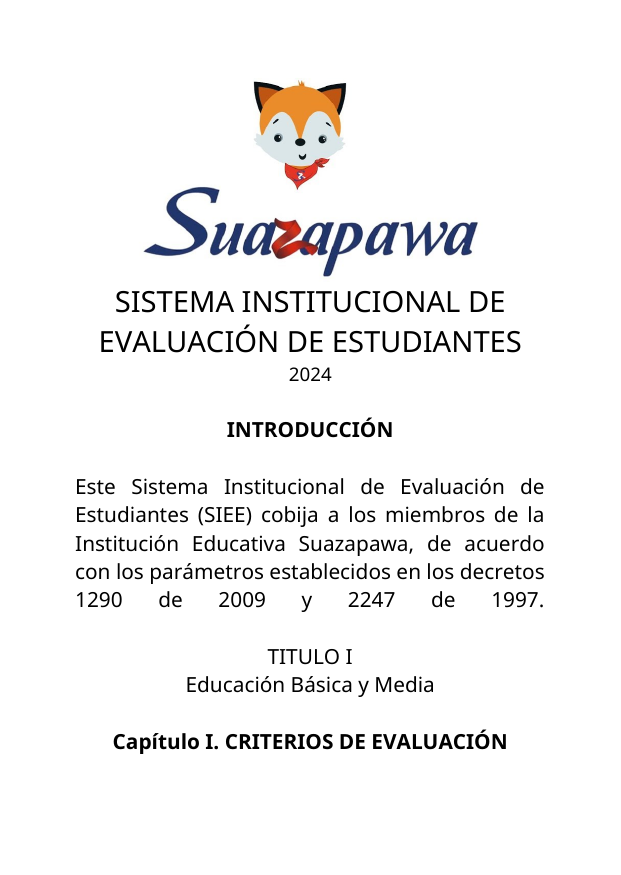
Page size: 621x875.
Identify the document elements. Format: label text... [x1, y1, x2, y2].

text Este Sistema Institucional de Evaluación de Estudiantes (SIEE) cobija a los miembros de la Institución Educativa Suazapawa, de acuerdo con los parámetros establecidos en los decretos 1290 de 2009 y 2247 de 1997. [75, 472, 545, 642]
text Educación Básica y Media [75, 671, 545, 699]
text Capítulo I. CRITERIOS DE EVALUACIÓN [75, 727, 545, 756]
text INTRODUCCIÓN [75, 415, 545, 443]
text SISTEMA INSTITUCIONAL DE EVALUACIÓN DE ESTUDIANTES [75, 282, 545, 361]
picture [131, 70, 489, 282]
text TITULO I [75, 642, 545, 671]
text 2024 [75, 361, 545, 387]
